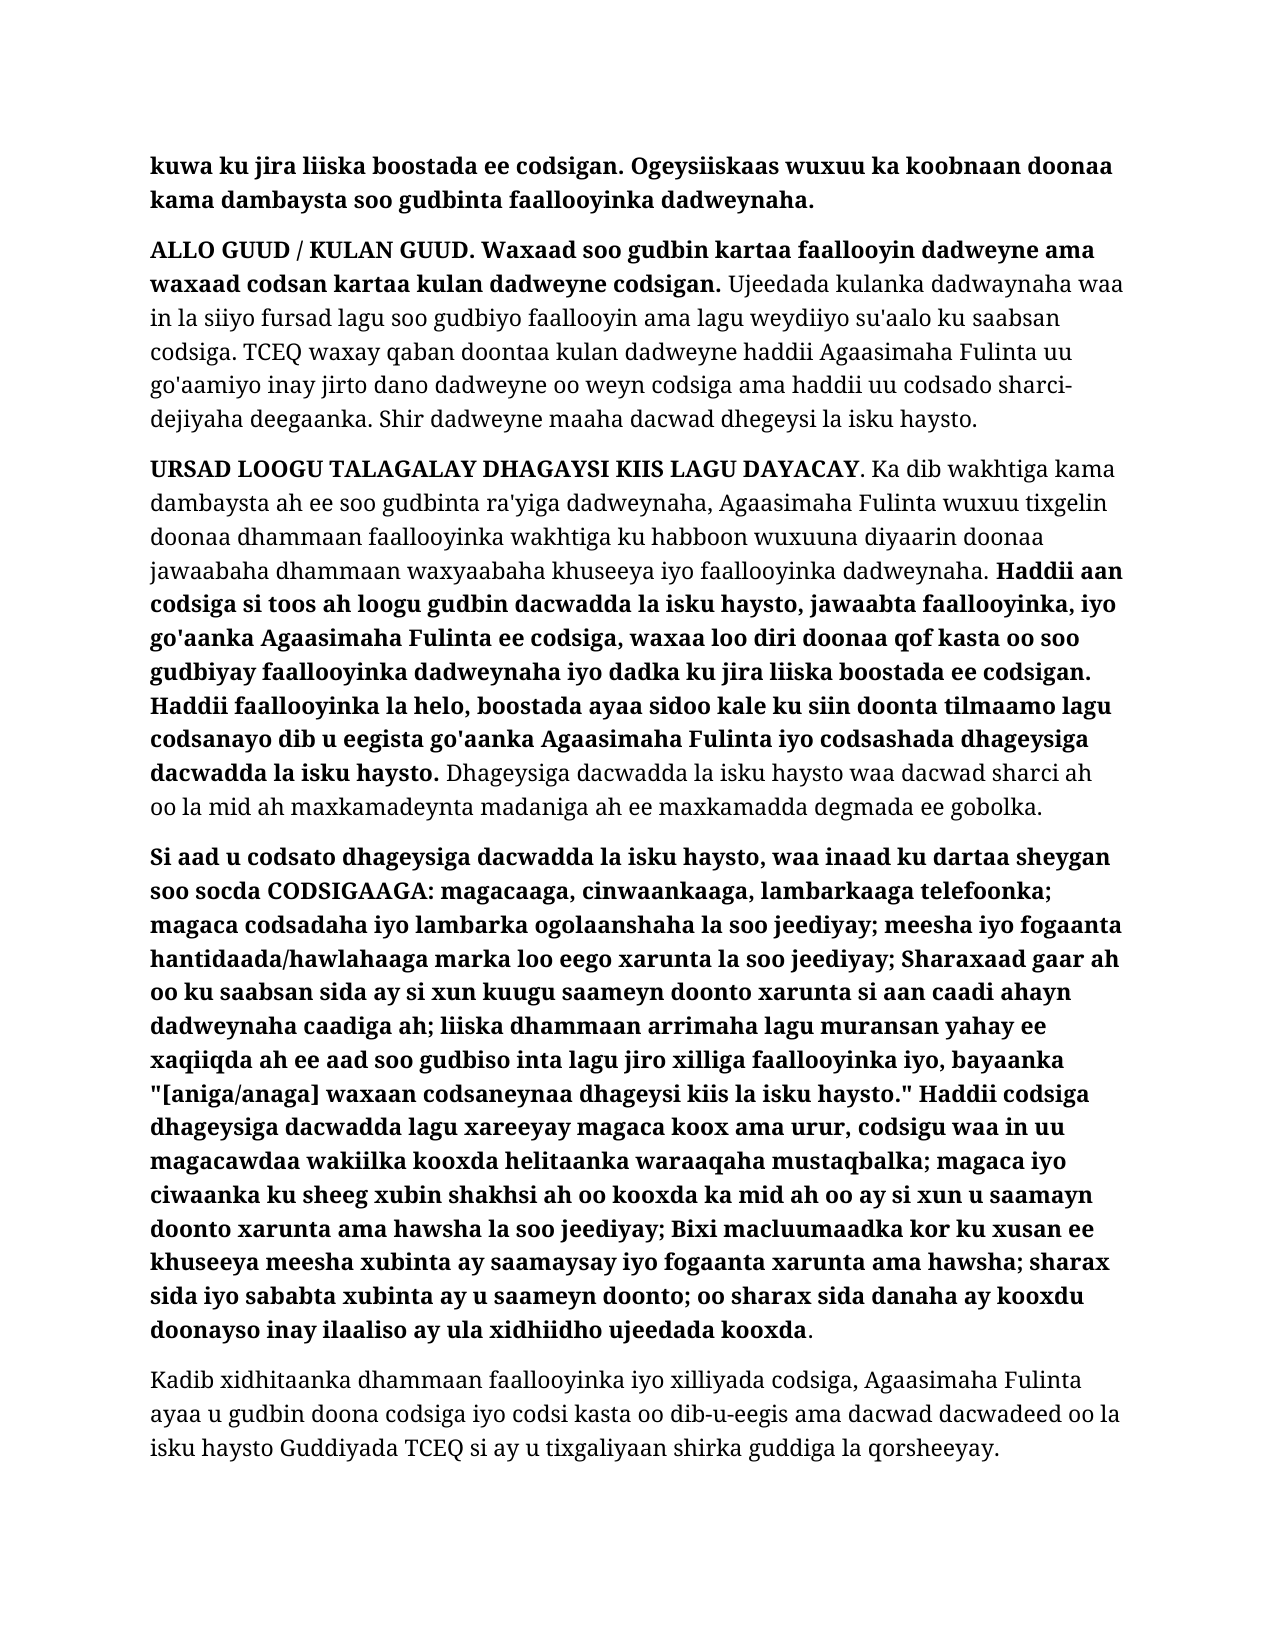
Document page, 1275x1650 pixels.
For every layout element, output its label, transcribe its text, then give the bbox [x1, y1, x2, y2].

text ALLO GUUD / KULAN GUUD. Waxaad soo gudbin kartaa faallooyin dadweyne ama waxaad codsan kartaa kulan dadweyne codsigan. Ujeedada kulanka dadwaynaha waa in la siiyo fursad lagu soo gudbiyo faallooyin ama lagu weydiiyo su'aalo ku saabsan codsiga. TCEQ waxay qaban doontaa kulan dadweyne haddii Agaasimaha Fulinta uu go'aamiyo inay jirto dano dadweyne oo weyn codsiga ama haddii uu codsado sharci-dejiyaha deegaanka. Shir dadweyne maaha dacwad dhegeysi la isku haysto. [150, 234, 1125, 434]
text Si aad u codsato dhageysiga dacwadda la isku haysto, waa inaad ku dartaa sheygan soo socda CODSIGAAGA: magacaaga, cinwaankaaga, lambarkaaga telefoonka; magaca codsadaha iyo lambarka ogolaanshaha la soo jeediyay; meesha iyo fogaanta hantidaada/hawlahaaga marka loo eego xarunta la soo jeediyay; Sharaxaad gaar ah oo ku saabsan sida ay si xun kuugu saameyn doonto xarunta si aan caadi ahayn dadweynaha caadiga ah; liiska dhammaan arrimaha lagu muransan yahay ee xaqiiqda ah ee aad soo gudbiso inta lagu jiro xilliga faallooyinka iyo, bayaanka "[aniga/anaga] waxaan codsaneynaa dhageysi kiis la isku haysto." Haddii codsiga dhageysiga dacwadda lagu xareeyay magaca koox ama urur, codsigu waa in uu magacawdaa wakiilka kooxda helitaanka waraaqaha mustaqbalka; magaca iyo ciwaanka ku sheeg xubin shakhsi ah oo kooxda ka mid ah oo ay si xun u saamayn doonto xarunta ama hawsha la soo jeediyay; Bixi macluumaadka kor ku xusan ee khuseeya meesha xubinta ay saamaysay iyo fogaanta xarunta ama hawsha; sharax sida iyo sababta xubinta ay u saameyn doonto; oo sharax sida danaha ay kooxdu doonayso inay ilaaliso ay ula xidhiidho ujeedada kooxda. [150, 841, 1125, 1345]
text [150, 150, 1125, 215]
text Kadib xidhitaanka dhammaan faallooyinka iyo xilliyada codsiga, Agaasimaha Fulinta ayaa u gudbin doona codsiga iyo codsi kasta oo dib-u-eegis ama dacwad dacwadeed oo la isku haysto Guddiyada TCEQ si ay u tixgaliyaan shirka guddiga la qorsheeyay. [150, 1364, 1125, 1463]
text URSAD LOOGU TALAGALAY DHAGAYSI KIIS LAGU DAYACAY. Ka dib wakhtiga kama dambaysta ah ee soo gudbinta ra'yiga dadweynaha, Agaasimaha Fulinta wuxuu tixgelin doonaa dhammaan faallooyinka wakhtiga ku habboon wuxuuna diyaarin doonaa jawaabaha dhammaan waxyaabaha khuseeya iyo faallooyinka dadweynaha. Haddii aan codsiga si toos ah loogu gudbin dacwadda la isku haysto, jawaabta faallooyinka, iyo go'aanka Agaasimaha Fulinta ee codsiga, waxaa loo diri doonaa qof kasta oo soo gudbiyay faallooyinka dadweynaha iyo dadka ku jira liiska boostada ee codsigan. Haddii faallooyinka la helo, boostada ayaa sidoo kale ku siin doonta tilmaamo lagu codsanayo dib u eegista go'aanka Agaasimaha Fulinta iyo codsashada dhageysiga dacwadda la isku haysto. Dhageysiga dacwadda la isku haysto waa dacwad sharci ah oo la mid ah maxkamadeynta madaniga ah ee maxkamadda degmada ee gobolka. [150, 453, 1125, 822]
